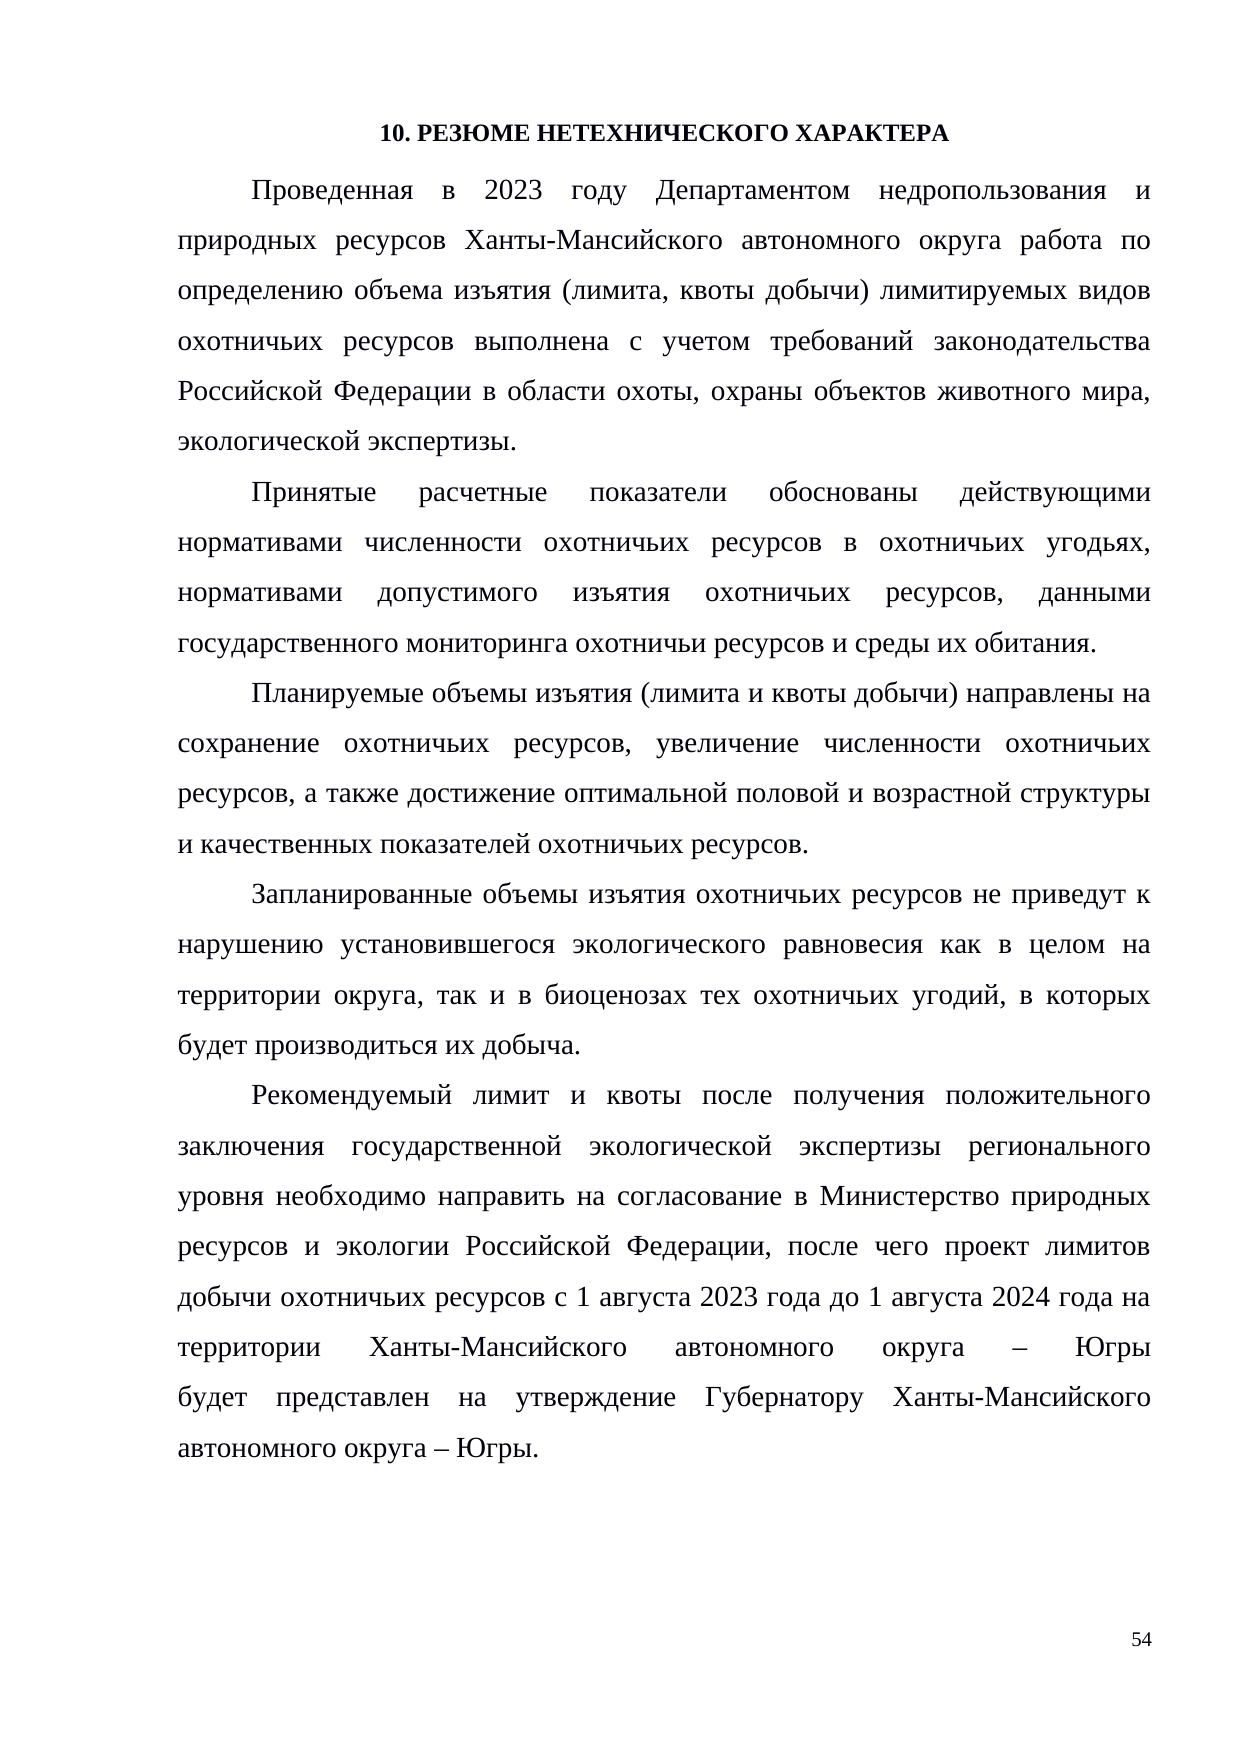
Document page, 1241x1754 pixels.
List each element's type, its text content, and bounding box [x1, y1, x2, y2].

text Принятые расчетные показатели обоснованы действующими нормативами численности охотничьих ресурсов в охотничьих угодьях, нормативами допустимого изъятия охотничьих ресурсов, данными государственного мониторинга охотничьи ресурсов и среды их обитания. [177, 474, 1152, 658]
text Рекомендуемый лимит и квоты после получения положительного заключения государственной экологической экспертизы регионального уровня необходимо направить на согласование в Министерство природных ресурсов и экологии Российской Федерации, после чего проект лимитов добычи охотничьих ресурсов с 1 августа 2023 года до 1 августа 2024 года на территории Ханты-Мансийского автономного округа – Югры будет представлен на утверждение Губернатору Ханты-Мансийского автономного округа – Югры. [177, 1077, 1152, 1463]
text Проведенная в 2023 году Департаментом недропользования и природных ресурсов Ханты-Мансийского автономного округа работа по определению объема изъятия (лимита, квоты добычи) лимитируемых видов охотничьих ресурсов выполнена с учетом требований законодательства Российской Федерации в области охоты, охраны объектов животного мира, экологической экспертизы. [177, 172, 1152, 457]
text Запланированные объемы изъятия охотничьих ресурсов не приведут к нарушению установившегося экологического равновесия как в целом на территории округа, так и в биоценозах тех охотничьих угодий, в которых будет производиться их добыча. [177, 876, 1152, 1061]
subtitle 10. Резюме нетехнического характера [177, 118, 1152, 147]
text Планируемые объемы изъятия (лимита и квоты добычи) направлены на сохранение охотничьих ресурсов, увеличение численности охотничьих ресурсов, а также достижение оптимальной половой и возрастной структуры и качественных показателей охотничьих ресурсов. [177, 675, 1152, 859]
